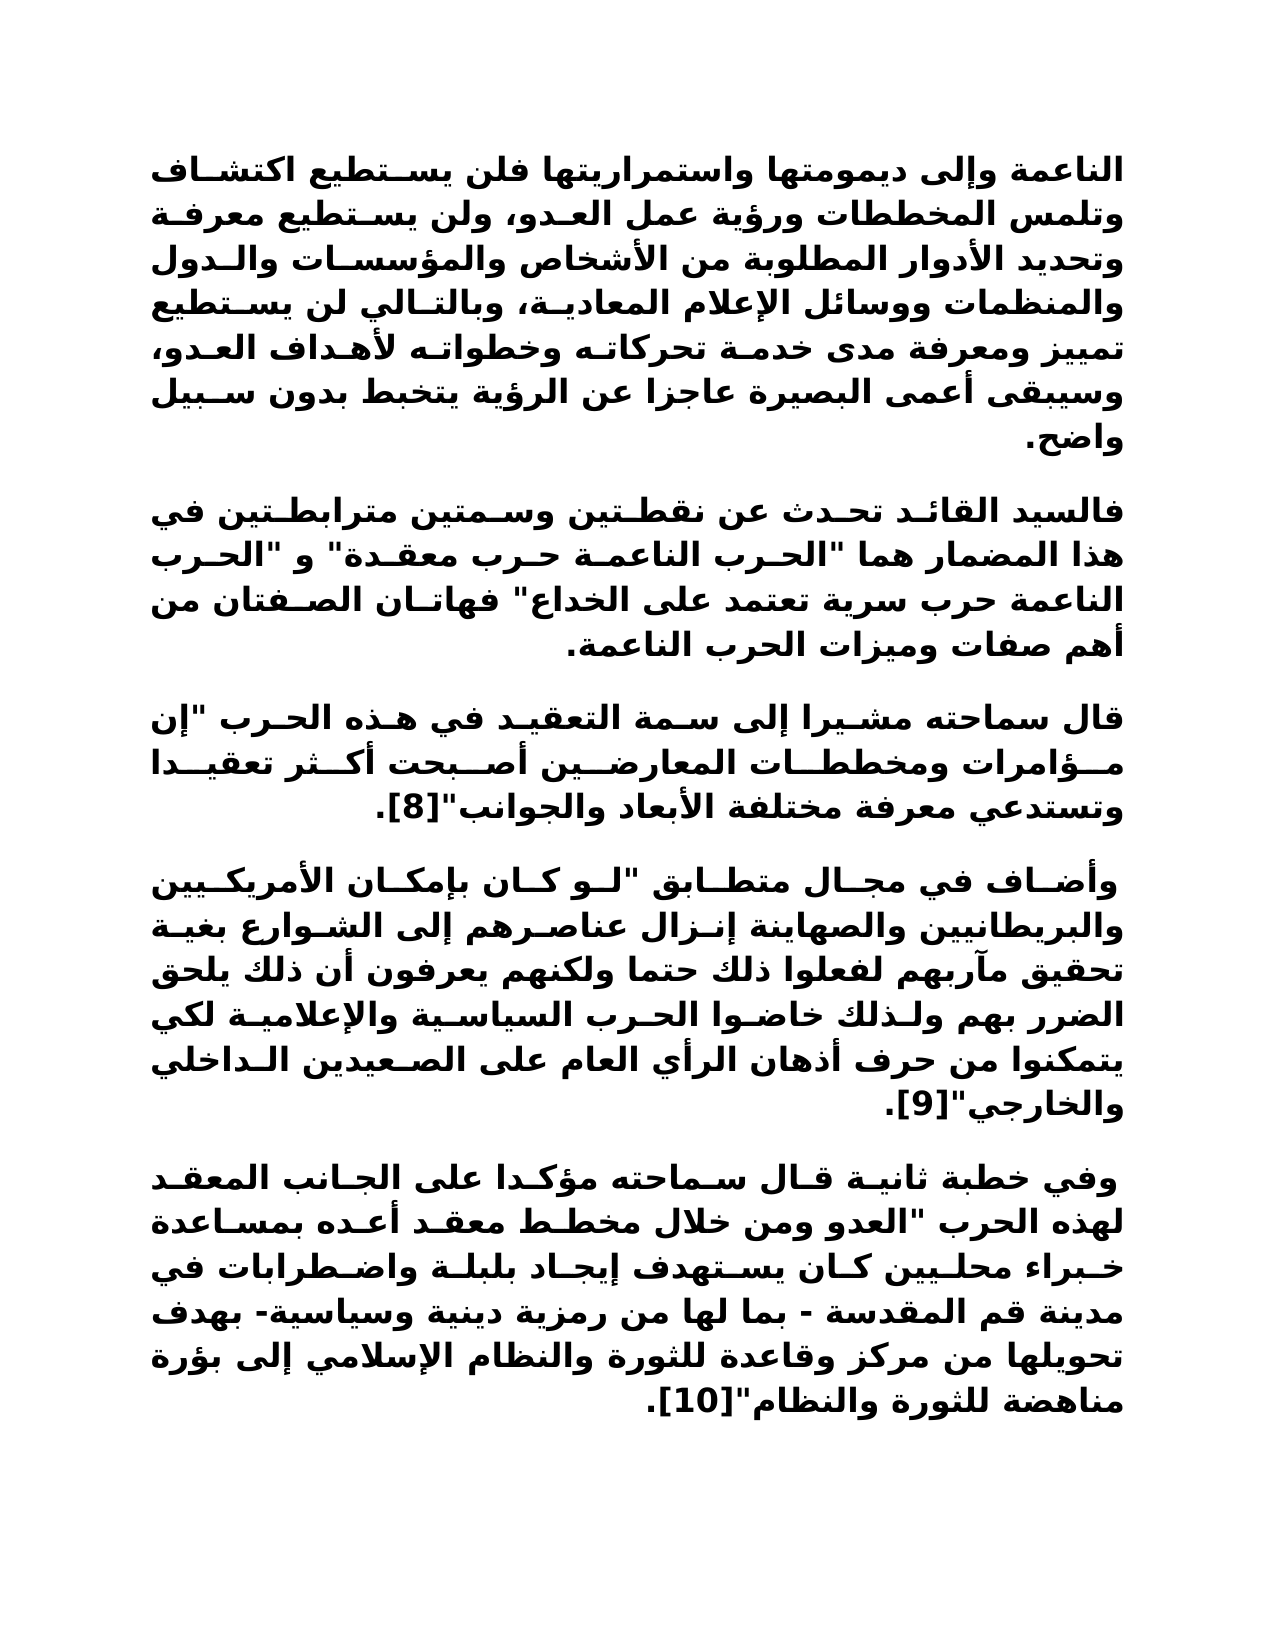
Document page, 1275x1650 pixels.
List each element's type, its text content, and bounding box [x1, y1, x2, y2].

text وفي خطبة ثانية قال سماحته مؤكدا على الجانب المعقد لهذه الحرب "العدو ومن خلال مخطط معقد أعده بمساعدة خبراء محليين كان يستهدف إيجاد بلبلة واضطرابات في مدينة قم المقدسة - بما لها من رمزية دينية وسياسية- بهدف تحويلها من مركز وقاعدة للثورة والنظام الإسلامي إلى بؤرة مناهضة للثورة والنظام"[10]. [150, 1158, 1125, 1420]
text قال سماحته مشيرا إلى سمة التعقيد في هذه الحرب "إن مؤامرات ومخططات المعارضين أصبحت أكثر تعقيدا وتستدعي معرفة مختلفة الأبعاد والجوانب"[8]. [150, 699, 1125, 827]
text فالسيد القائد تحدث عن نقطتين وسمتين مترابطتين في هذا المضمار هما "الحرب الناعمة حرب معقدة" و "الحرب الناعمة حرب سرية تعتمد على الخداع" فهاتان الصفتان من أهم صفات وميزات الحرب الناعمة. [150, 491, 1125, 664]
text وأضاف في مجال متطابق "لو كان بإمكان الأمريكيين والبريطانيين والصهاينة إنزال عناصرهم إلى الشوارع بغية تحقيق مآربهم لفعلوا ذلك حتما ولكنهم يعرفون أن ذلك يلحق الضرر بهم ولذلك خاضوا الحرب السياسية والإعلامية لكي يتمكنوا من حرف أذهان الرأي العام على الصعيدين الداخلي والخارجي"[9]. [150, 862, 1125, 1123]
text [150, 150, 1125, 456]
